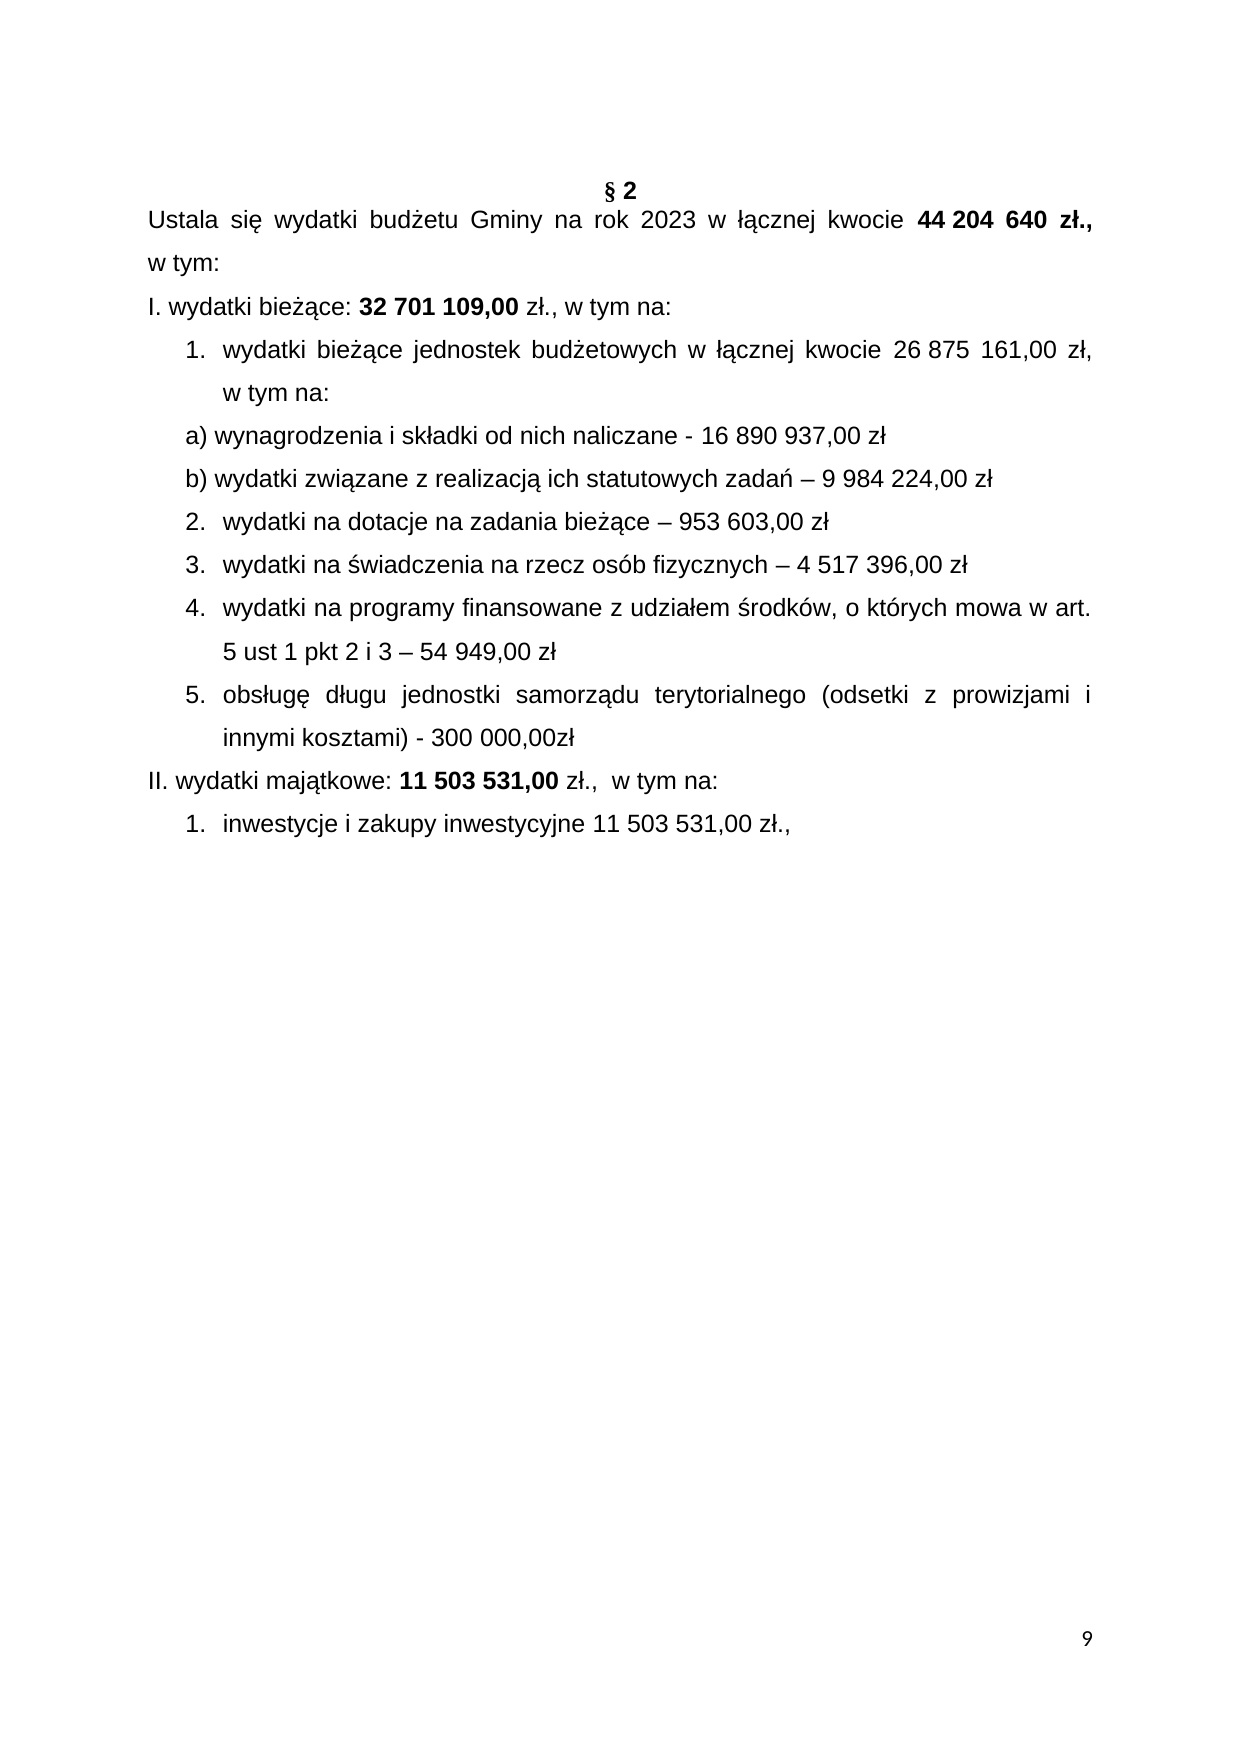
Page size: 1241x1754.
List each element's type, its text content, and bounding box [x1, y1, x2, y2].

list obsługę długu jednostki samorządu terytorialnego (odsetki z prowizjami i innymi kosztami) - 300 000,00zł [185, 679, 1093, 751]
text 2 [148, 176, 1093, 205]
text b) wydatki związane z realizacją ich statutowych zadań – 9 984 224,00 zł [148, 464, 1093, 493]
list wydatki na programy finansowane z udziałem środków, o których mowa w art. 5 ust 1 pkt 2 i 3 – 54 949,00 zł [185, 593, 1093, 665]
list wydatki bieżące jednostek budżetowych w łącznej kwocie 26 875 161,00 zł, w tym na: [185, 334, 1093, 406]
text II. wydatki majątkowe: 11 503 531,00 zł., w tym na: [148, 766, 1093, 794]
text a) wynagrodzenia i składki od nich naliczane - 16 890 937,00 zł [185, 421, 1093, 449]
list wydatki na świadczenia na rzecz osób fizycznych – 4 517 396,00 zł [185, 550, 1093, 579]
text Ustala się wydatki budżetu Gminy na rok 2023 w łącznej kwocie 44 204 640 zł., w tym: [148, 205, 1093, 277]
list inwestycje i zakupy inwestycyjne 11 503 531,00 zł., [185, 809, 1093, 838]
list wydatki na dotacje na zadania bieżące – 953 603,00 zł [185, 507, 1093, 536]
text I. wydatki bieżące: 32 701 109,00 zł., w tym na: [148, 291, 1093, 320]
